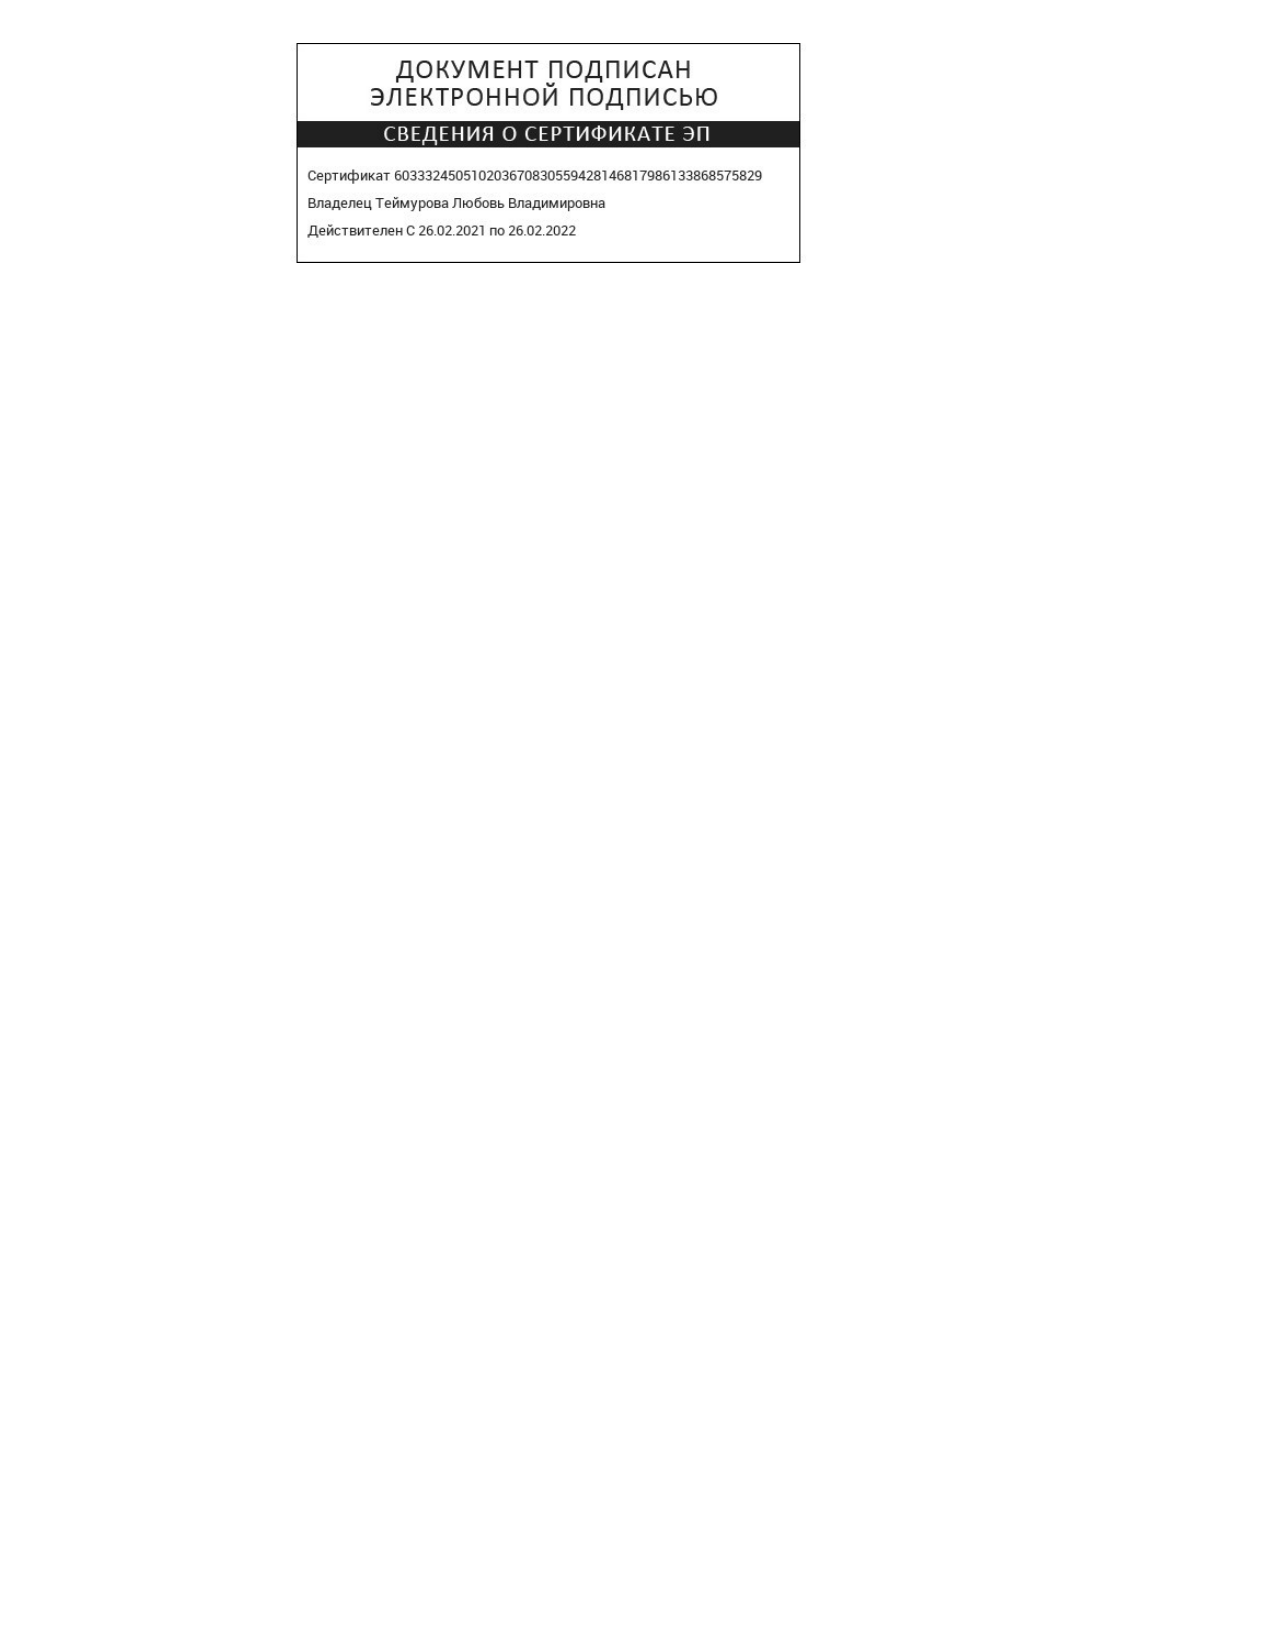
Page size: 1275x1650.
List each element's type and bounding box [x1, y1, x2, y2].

picture [290, 43, 807, 263]
